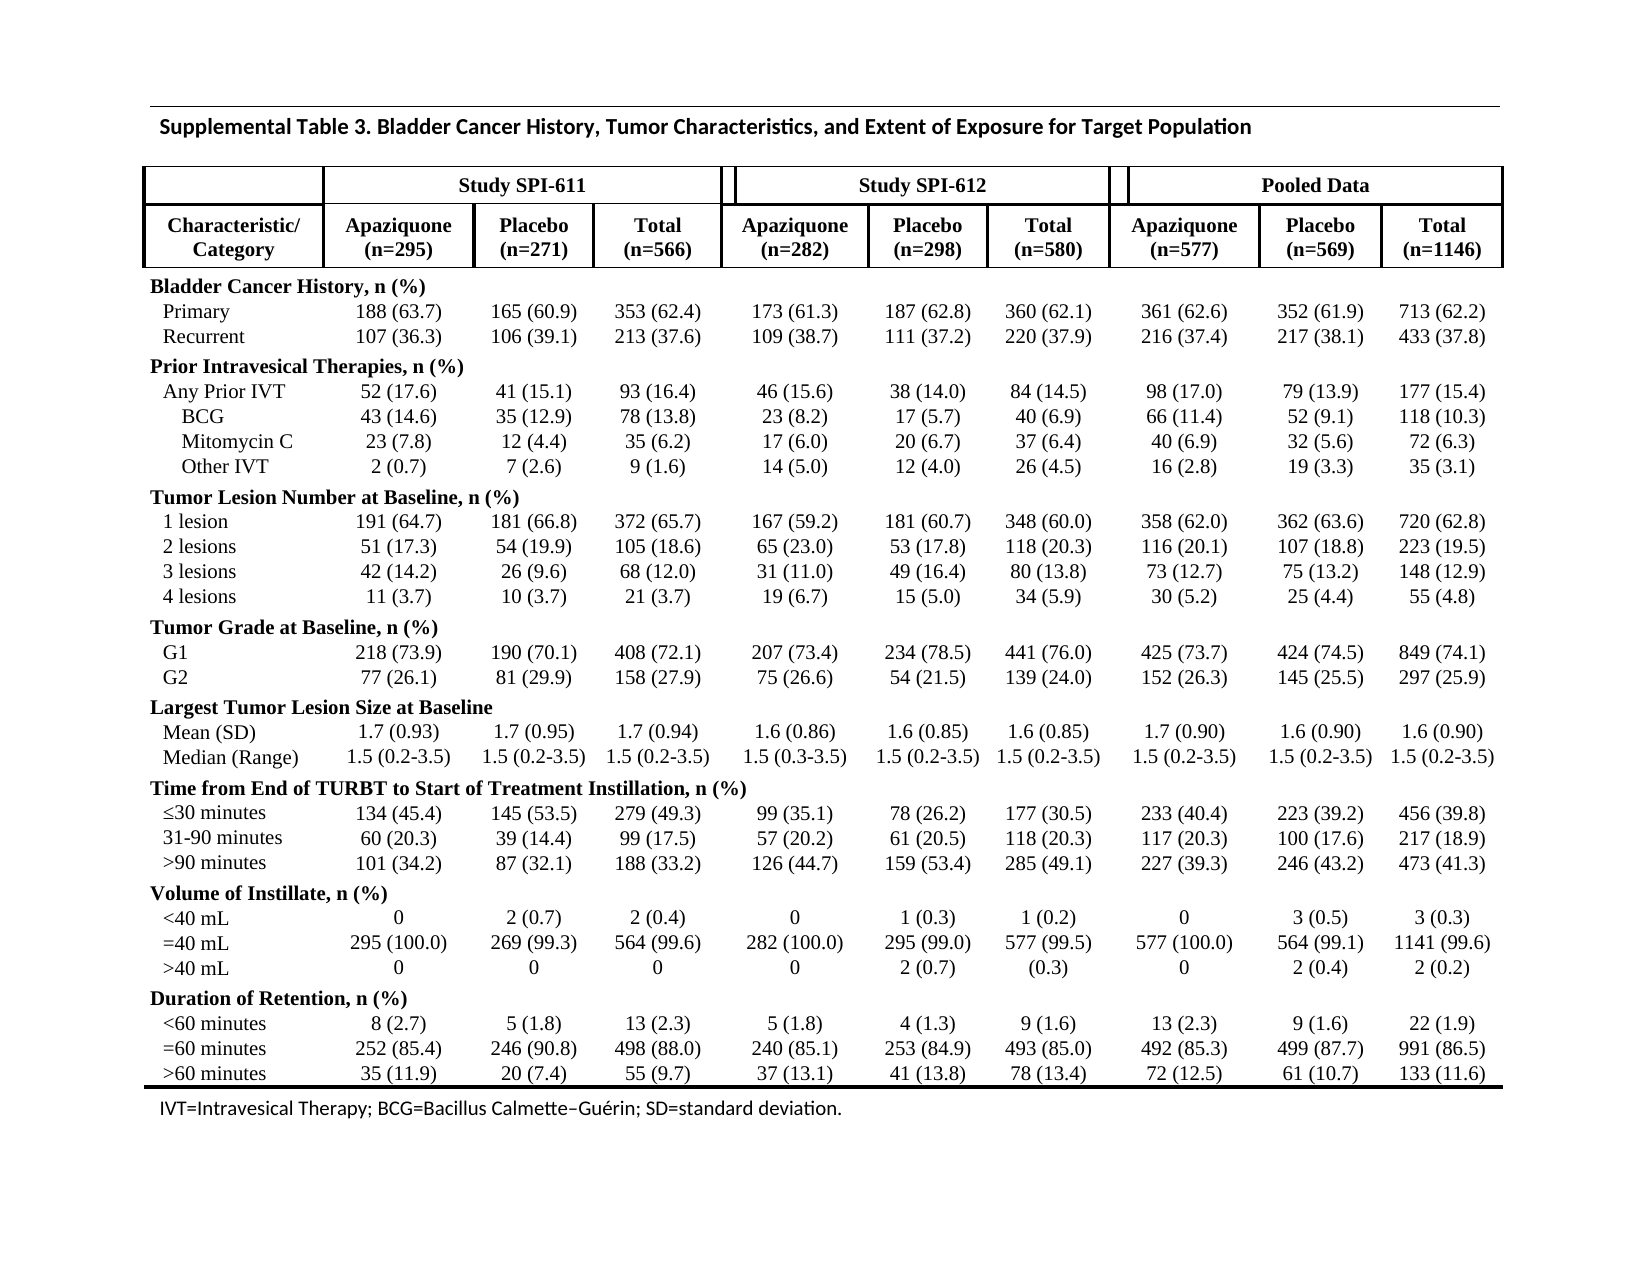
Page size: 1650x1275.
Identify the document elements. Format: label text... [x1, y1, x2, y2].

table_cell (0.3) [987, 955, 1109, 980]
table_cell 1.5 (0.2-3.5) [987, 745, 1109, 769]
table_cell Largest Tumor Lesion Size at Baseline [144, 689, 1503, 719]
table_cell 167 (59.2) [722, 509, 868, 534]
table_cell 1 (0.3) [868, 905, 987, 930]
table_cell 23 (7.8) [323, 429, 474, 453]
table_cell 2 lesions [144, 534, 323, 559]
table_cell 159 (53.4) [868, 850, 987, 875]
table_cell 116 (20.1) [1109, 534, 1259, 559]
table_cell 3 lesions [144, 559, 323, 584]
table_cell Primary [144, 298, 323, 323]
table_header Pooled Data [1130, 167, 1501, 203]
table_cell 991 (86.5) [1381, 1035, 1503, 1060]
table_cell 2 (0.4) [594, 905, 722, 930]
table_cell 61 (10.7) [1259, 1060, 1381, 1085]
table_cell 40 (6.9) [1109, 429, 1259, 453]
table_cell 0 [1109, 905, 1259, 930]
table_cell 499 (87.7) [1259, 1035, 1381, 1060]
table_cell 19 (6.7) [722, 584, 868, 609]
table_cell 181 (60.7) [868, 509, 987, 534]
table_cell Mean (SD) [144, 720, 323, 744]
table_cell 20 (7.4) [474, 1060, 594, 1085]
table_cell 20 (6.7) [868, 429, 987, 453]
table_cell 34 (5.9) [987, 584, 1109, 609]
table_cell 52 (17.6) [323, 379, 474, 403]
table_cell 35 (6.2) [594, 429, 722, 453]
table_cell >60 minutes [144, 1060, 323, 1085]
table_cell 38 (14.0) [868, 379, 987, 403]
table_cell 564 (99.6) [594, 930, 722, 955]
table_cell 126 (44.7) [722, 850, 868, 875]
table_cell 72 (6.3) [1381, 429, 1503, 453]
table_cell G1 [144, 639, 323, 664]
table_cell 252 (85.4) [323, 1035, 474, 1060]
table_cell 4 (1.3) [868, 1010, 987, 1035]
table_cell 353 (62.4) [594, 298, 722, 323]
table_cell 99 (35.1) [722, 800, 868, 825]
table_cell 75 (13.2) [1259, 559, 1381, 584]
table_cell 9 (1.6) [987, 1010, 1109, 1035]
table_cell 0 [474, 955, 594, 980]
table_cell =40 mL [144, 930, 323, 955]
table_cell 17 (6.0) [722, 429, 868, 453]
table_cell 9 (1.6) [594, 454, 722, 478]
table_cell 441 (76.0) [987, 639, 1109, 664]
table_cell Volume of Instillate, n (%) [144, 875, 1503, 905]
table_cell 1.7 (0.94) [594, 720, 722, 744]
table_cell 456 (39.8) [1381, 800, 1503, 825]
table_cell 577 (100.0) [1109, 930, 1259, 955]
table_cell 1.7 (0.95) [474, 720, 594, 744]
table_cell 297 (25.9) [1381, 664, 1503, 689]
table_cell Time from End of TURBT to Start of Treatment Instillation, n (%) [144, 770, 1503, 800]
table_cell Tumor Lesion Number at Baseline, n (%) [144, 479, 1503, 509]
table_cell 1.7 (0.93) [323, 720, 474, 744]
table_cell 1.5 (0.2-3.5) [594, 745, 722, 769]
table_cell 35 (3.1) [1381, 454, 1503, 478]
table_cell 52 (9.1) [1259, 404, 1381, 428]
table_cell Total (n=580) [989, 206, 1108, 267]
table_cell 473 (41.3) [1381, 850, 1503, 875]
table_cell 35 (12.9) [474, 404, 594, 428]
table_cell 1.5 (0.2-3.5) [1381, 745, 1503, 769]
table_cell 372 (65.7) [594, 509, 722, 534]
table_cell 0 [722, 905, 868, 930]
table_cell 240 (85.1) [722, 1035, 868, 1060]
table_cell Apaziquone (n=282) [723, 206, 867, 267]
table_cell 40 (6.9) [987, 404, 1109, 428]
table_cell 79 (13.9) [1259, 379, 1381, 403]
text IVT=Intravesical Therapy; BCG=Bacillus Calmette–Guérin; SD=standard deviation. [159, 1095, 1500, 1120]
table_cell 78 (13.4) [987, 1060, 1109, 1085]
table_cell 54 (21.5) [868, 664, 987, 689]
table_cell 78 (13.8) [594, 404, 722, 428]
table_cell 234 (78.5) [868, 639, 987, 664]
table_cell 66 (11.4) [1109, 404, 1259, 428]
table_cell Total (n=566) [595, 204, 720, 267]
table_cell 0 [323, 955, 474, 980]
table_cell 493 (85.0) [987, 1035, 1109, 1060]
table_cell 31 (11.0) [722, 559, 868, 584]
table_cell 101 (34.2) [323, 850, 474, 875]
table_cell 0 [722, 955, 868, 980]
table_cell 133 (11.6) [1381, 1060, 1503, 1085]
table_cell 22 (1.9) [1381, 1010, 1503, 1035]
table_cell 285 (49.1) [987, 850, 1109, 875]
table_cell 5 (1.8) [722, 1010, 868, 1035]
table_cell 433 (37.8) [1381, 323, 1503, 348]
table_cell 51 (17.3) [323, 534, 474, 559]
table_cell Apaziquone (n=295) [325, 204, 472, 267]
table_cell 4 lesions [144, 584, 323, 609]
table_cell 188 (63.7) [323, 298, 474, 323]
table_cell 217 (18.9) [1381, 825, 1503, 850]
table_cell 46 (15.6) [722, 379, 868, 403]
table_cell 118 (10.3) [1381, 404, 1503, 428]
table_cell <40 mL [144, 905, 323, 930]
table_cell Bladder Cancer History, n (%) [144, 267, 1510, 298]
table_cell 269 (99.3) [474, 930, 594, 955]
table_cell 498 (88.0) [594, 1035, 722, 1060]
table_cell 14 (5.0) [722, 454, 868, 478]
table_cell 1.6 (0.90) [1381, 720, 1503, 744]
table_cell Placebo (n=298) [870, 206, 986, 267]
table_cell 84 (14.5) [987, 379, 1109, 403]
table_cell 107 (18.8) [1259, 534, 1381, 559]
table_cell 227 (39.3) [1109, 850, 1259, 875]
table_cell 15 (5.0) [868, 584, 987, 609]
table_cell 77 (26.1) [323, 664, 474, 689]
table_cell 2 (0.7) [323, 454, 474, 478]
table_cell 0 [323, 905, 474, 930]
table_cell 1.6 (0.86) [722, 720, 868, 744]
table_cell 55 (9.7) [594, 1060, 722, 1085]
table_header [723, 167, 734, 203]
table_cell 39 (14.4) [474, 825, 594, 850]
table_cell Total (n=1146) [1383, 206, 1501, 267]
table_cell 100 (17.6) [1259, 825, 1381, 850]
table_cell 279 (49.3) [594, 800, 722, 825]
table_cell 21 (3.7) [594, 584, 722, 609]
table_cell 177 (30.5) [987, 800, 1109, 825]
table_cell 0 [1109, 955, 1259, 980]
table_cell 26 (9.6) [474, 559, 594, 584]
table_header [146, 167, 322, 203]
table_cell 246 (90.8) [474, 1035, 594, 1060]
table_cell 1141 (99.6) [1381, 930, 1503, 955]
table_cell 223 (39.2) [1259, 800, 1381, 825]
table_cell 233 (40.4) [1109, 800, 1259, 825]
table_cell >90 minutes [144, 850, 323, 875]
table_cell 1.6 (0.90) [1259, 720, 1381, 744]
table_cell 30 (5.2) [1109, 584, 1259, 609]
table_cell 207 (73.4) [722, 639, 868, 664]
text Supplemental Table 3. Bladder Cancer History, Tumor Characteristics, and Extent of Exposure for Target Population [159, 112, 1500, 141]
table_cell 80 (13.8) [987, 559, 1109, 584]
table_cell Duration of Retention, n (%) [144, 980, 1503, 1010]
table_cell 3 (0.3) [1381, 905, 1503, 930]
table_cell 43 (14.6) [323, 404, 474, 428]
table_cell Mitomycin C [144, 429, 323, 453]
table_cell 358 (62.0) [1109, 509, 1259, 534]
table_cell 360 (62.1) [987, 298, 1109, 323]
table_cell 78 (26.2) [868, 800, 987, 825]
table_cell 107 (36.3) [323, 323, 474, 348]
table_cell 218 (73.9) [323, 639, 474, 664]
table_cell 190 (70.1) [474, 639, 594, 664]
table_cell 492 (85.3) [1109, 1035, 1259, 1060]
table_cell 408 (72.1) [594, 639, 722, 664]
table_cell 282 (100.0) [722, 930, 868, 955]
table_cell 12 (4.4) [474, 429, 594, 453]
table_cell 25 (4.4) [1259, 584, 1381, 609]
table_cell 9 (1.6) [1259, 1010, 1381, 1035]
table_cell >40 mL [144, 955, 323, 980]
table_cell Recurrent [144, 323, 323, 348]
table_cell 37 (6.4) [987, 429, 1109, 453]
table_cell 31-90 minutes [144, 825, 323, 850]
table_cell Prior Intravesical Therapies, n (%) [144, 348, 1510, 378]
table_cell <60 minutes [144, 1010, 323, 1035]
table_cell 117 (20.3) [1109, 825, 1259, 850]
table_cell 246 (43.2) [1259, 850, 1381, 875]
table_cell 187 (62.8) [868, 298, 987, 323]
table_cell 42 (14.2) [323, 559, 474, 584]
table_cell 2 (0.2) [1381, 955, 1503, 980]
table_cell Characteristic/ Category [146, 206, 322, 267]
table_cell 425 (73.7) [1109, 639, 1259, 664]
table_cell 106 (39.1) [474, 323, 594, 348]
table_cell 1.7 (0.90) [1109, 720, 1259, 744]
table_cell 7 (2.6) [474, 454, 594, 478]
table_cell =60 minutes [144, 1035, 323, 1060]
table_cell 152 (26.3) [1109, 664, 1259, 689]
table_cell 41 (13.8) [868, 1060, 987, 1085]
table_cell Any Prior IVT [144, 379, 323, 403]
table_cell 139 (24.0) [987, 664, 1109, 689]
table_cell 213 (37.6) [594, 323, 722, 348]
table_cell 145 (25.5) [1259, 664, 1381, 689]
table_cell Placebo (n=569) [1261, 206, 1380, 267]
table_cell 32 (5.6) [1259, 429, 1381, 453]
table_cell ≤30 minutes [144, 800, 323, 825]
table_cell 713 (62.2) [1381, 298, 1503, 323]
table_cell 55 (4.8) [1381, 584, 1503, 609]
table_cell Median (Range) [144, 745, 323, 769]
table_cell 17 (5.7) [868, 404, 987, 428]
table_cell 348 (60.0) [987, 509, 1109, 534]
table_cell Apaziquone (n=577) [1111, 206, 1258, 267]
table_cell Tumor Grade at Baseline, n (%) [144, 609, 1503, 639]
table_cell 2 (0.7) [474, 905, 594, 930]
table_cell 8 (2.7) [323, 1010, 474, 1035]
table_cell 5 (1.8) [474, 1010, 594, 1035]
table_cell 1.6 (0.85) [987, 720, 1109, 744]
table_cell 158 (27.9) [594, 664, 722, 689]
table_cell 60 (20.3) [323, 825, 474, 850]
table_cell 2 (0.4) [1259, 955, 1381, 980]
table_cell 111 (37.2) [868, 323, 987, 348]
table_cell 352 (61.9) [1259, 298, 1381, 323]
table_cell 10 (3.7) [474, 584, 594, 609]
table_cell 65 (23.0) [722, 534, 868, 559]
table_cell 81 (29.9) [474, 664, 594, 689]
table_cell 217 (38.1) [1259, 323, 1381, 348]
table_cell 1.5 (0.3-3.5) [722, 745, 868, 769]
table_cell 253 (84.9) [868, 1035, 987, 1060]
table_cell 19 (3.3) [1259, 454, 1381, 478]
table_cell 68 (12.0) [594, 559, 722, 584]
table_cell 362 (63.6) [1259, 509, 1381, 534]
table_cell 1.5 (0.2-3.5) [1259, 745, 1381, 769]
table_cell 13 (2.3) [1109, 1010, 1259, 1035]
table_cell 148 (12.9) [1381, 559, 1503, 584]
table_cell 145 (53.5) [474, 800, 594, 825]
table_cell 16 (2.8) [1109, 454, 1259, 478]
table_cell 98 (17.0) [1109, 379, 1259, 403]
table_cell 188 (33.2) [594, 850, 722, 875]
table_cell 93 (16.4) [594, 379, 722, 403]
table_cell 73 (12.7) [1109, 559, 1259, 584]
table_cell 87 (32.1) [474, 850, 594, 875]
table_cell 26 (4.5) [987, 454, 1109, 478]
table_cell 564 (99.1) [1259, 930, 1381, 955]
table_cell 295 (99.0) [868, 930, 987, 955]
table_cell 99 (17.5) [594, 825, 722, 850]
table_cell 173 (61.3) [722, 298, 868, 323]
table_cell G2 [144, 664, 323, 689]
table_cell 57 (20.2) [722, 825, 868, 850]
table_cell 13 (2.3) [594, 1010, 722, 1035]
table_cell 1.5 (0.2-3.5) [868, 745, 987, 769]
table_cell 72 (12.5) [1109, 1060, 1259, 1085]
table_cell 295 (100.0) [323, 930, 474, 955]
table_header [1111, 167, 1127, 203]
table_cell 177 (15.4) [1381, 379, 1503, 403]
table_cell 361 (62.6) [1109, 298, 1259, 323]
table_cell 165 (60.9) [474, 298, 594, 323]
table_cell 424 (74.5) [1259, 639, 1381, 664]
table_cell 53 (17.8) [868, 534, 987, 559]
table_cell 1.5 (0.2-3.5) [474, 745, 594, 769]
table_cell 1 lesion [144, 509, 323, 534]
table_cell 134 (45.4) [323, 800, 474, 825]
table_cell 0 [594, 955, 722, 980]
table_cell 2 (0.7) [868, 955, 987, 980]
table_cell 109 (38.7) [722, 323, 868, 348]
table_cell 1.5 (0.2-3.5) [1109, 745, 1259, 769]
table_cell 216 (37.4) [1109, 323, 1259, 348]
table_cell 11 (3.7) [323, 584, 474, 609]
table_cell 75 (26.6) [722, 664, 868, 689]
table_cell 720 (62.8) [1381, 509, 1503, 534]
table_header Study SPI-612 [737, 167, 1108, 203]
table_cell 223 (19.5) [1381, 534, 1503, 559]
table_cell 23 (8.2) [722, 404, 868, 428]
table_cell 54 (19.9) [474, 534, 594, 559]
table_cell 12 (4.0) [868, 454, 987, 478]
table_cell 118 (20.3) [987, 534, 1109, 559]
table_cell 41 (15.1) [474, 379, 594, 403]
table_cell 1.6 (0.85) [868, 720, 987, 744]
table_cell 577 (99.5) [987, 930, 1109, 955]
table_cell Other IVT [144, 454, 323, 478]
table_cell 49 (16.4) [868, 559, 987, 584]
table_cell 61 (20.5) [868, 825, 987, 850]
table_cell 1 (0.2) [987, 905, 1109, 930]
table_cell 191 (64.7) [323, 509, 474, 534]
table_header Study SPI-611 [325, 167, 720, 203]
table_cell 105 (18.6) [594, 534, 722, 559]
table_cell 220 (37.9) [987, 323, 1109, 348]
table_cell 849 (74.1) [1381, 639, 1503, 664]
table_cell 118 (20.3) [987, 825, 1109, 850]
table_cell 37 (13.1) [722, 1060, 868, 1085]
table_cell 1.5 (0.2-3.5) [323, 745, 474, 769]
table_cell 3 (0.5) [1259, 905, 1381, 930]
table_cell Placebo (n=271) [476, 204, 592, 267]
table_cell BCG [144, 404, 323, 428]
table_cell 181 (66.8) [474, 509, 594, 534]
table_cell 35 (11.9) [323, 1060, 474, 1085]
